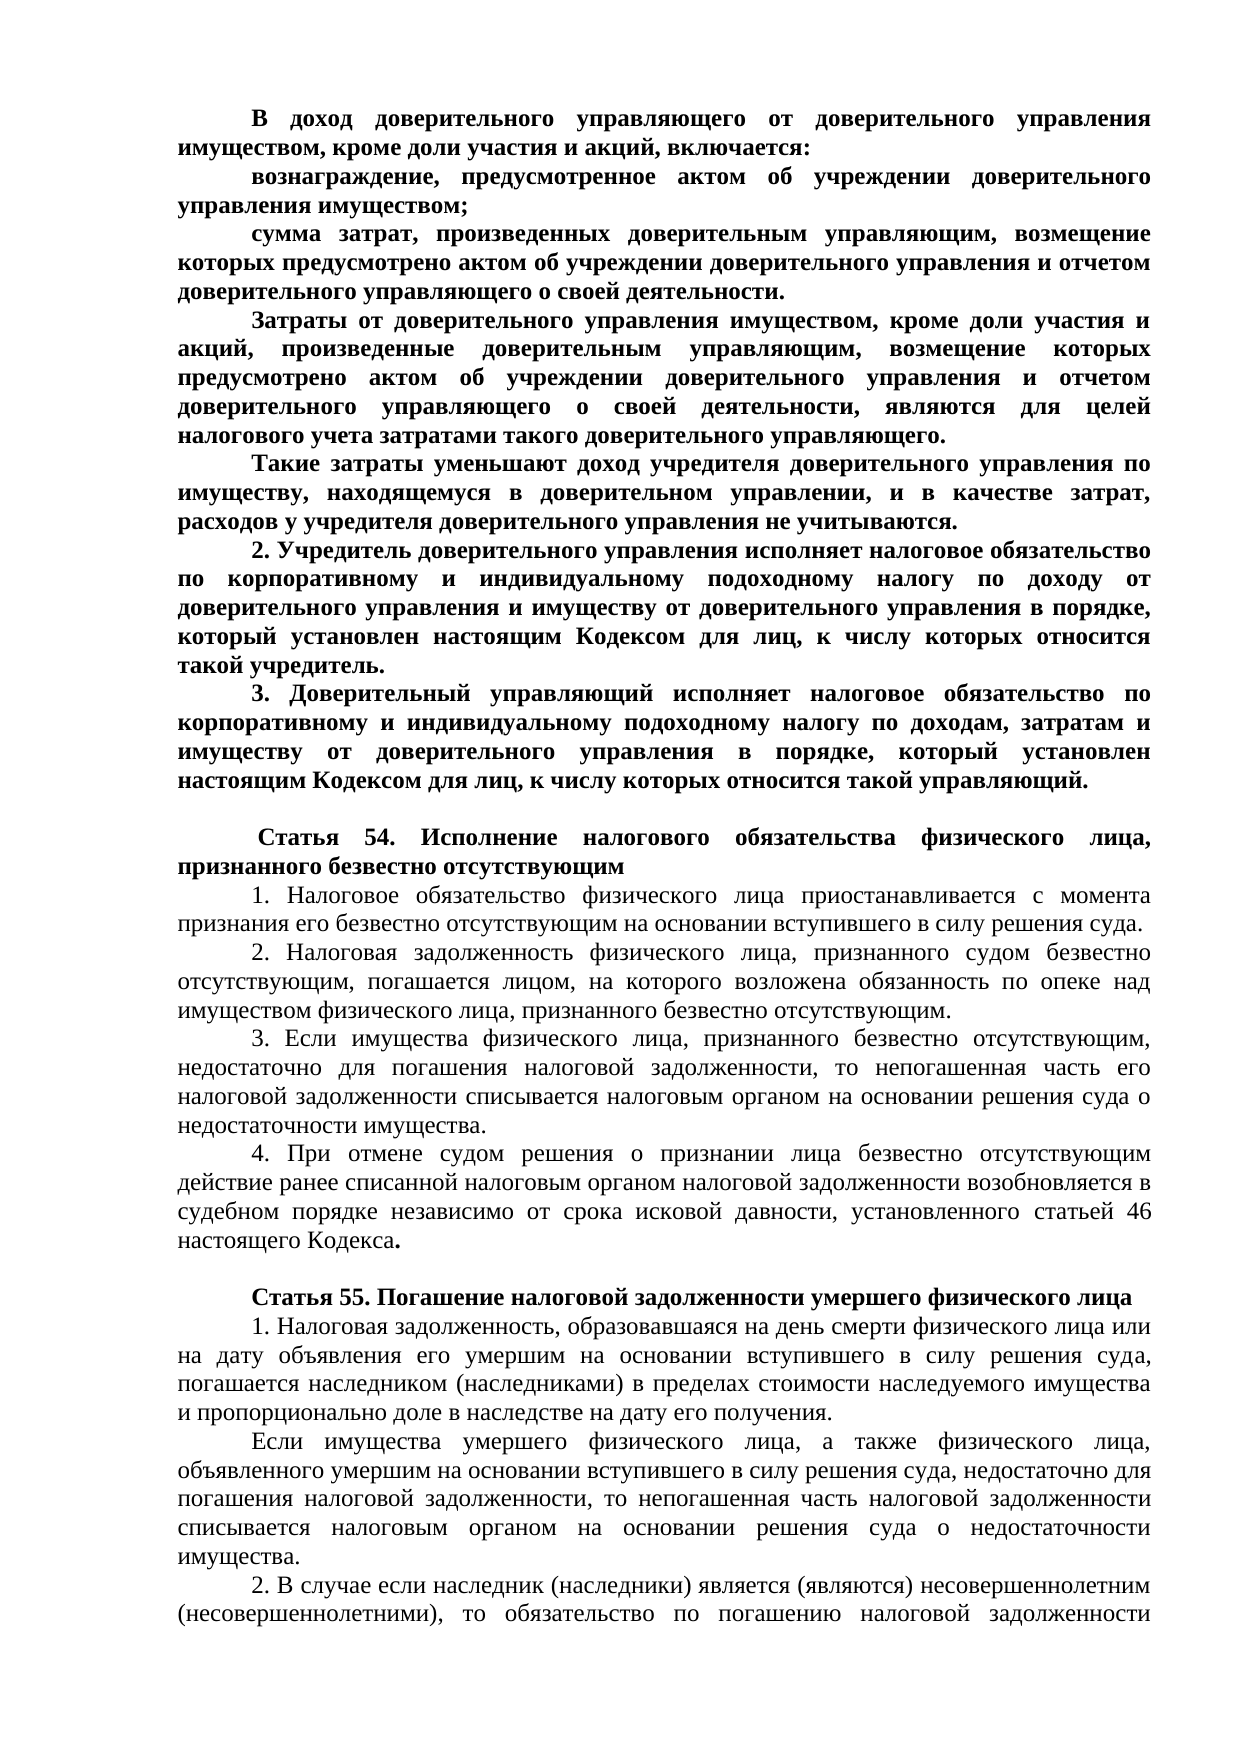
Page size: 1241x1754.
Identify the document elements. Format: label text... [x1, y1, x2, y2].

text 4. При отмене судом решения о признании лица безвестно отсутствующим действие ранее списанной налоговым органом налоговой задолженности возобновляется в судебном порядке независимо от срока исковой давности, установленного статьей 46 настоящего Кодекса. [177, 1138, 1152, 1253]
text Такие затраты уменьшают доход учредителя доверительного управления по имуществу, находящемуся в доверительном управлении, и в качестве затрат, расходов у учредителя доверительного управления не учитываются. [177, 448, 1152, 535]
text 2. Налоговая задолженность физического лица, признанного судом безвестно отсутствующим, погашается лицом, на которого возложена обязанность по опеке над имуществом физического лица, признанного безвестно отсутствующим. [177, 937, 1152, 1023]
text 1. Налоговая задолженность, образовавшаяся на день смерти физического лица или на дату объявления его умершим на основании вступившего в силу решения суда, погашается наследником (наследниками) в пределах стоимости наследуемого имущества и пропорционально доле в наследстве на дату его получения. [177, 1311, 1152, 1426]
text 2. Учредитель доверительного управления исполняет налоговое обязательство по корпоративному и индивидуальному подоходному налогу по доходу от доверительного управления и имуществу от доверительного управления в порядке, который установлен настоящим Кодексом для лиц, к числу которых относится такой учредитель. [177, 535, 1152, 678]
text В доход доверительного управляющего от доверительного управления имуществом, кроме доли участия и акций, включается: [177, 103, 1152, 161]
text 3. Если имущества физического лица, признанного безвестно отсутствующим, недостаточно для погашения налоговой задолженности, то непогашенная часть его налоговой задолженности списывается налоговым органом на основании решения суда о недостаточности имущества. [177, 1023, 1152, 1138]
text Статья 55. Погашение налоговой задолженности умершего физического лица [177, 1282, 1152, 1311]
text Статья 54. Исполнение налогового обязательства физического лица, признанного безвестно отсутствующим [177, 822, 1152, 880]
text Если имущества умершего физического лица, а также физического лица, объявленного умершим на основании вступившего в силу решения суда, недостаточно для погашения налоговой задолженности, то непогашенная часть налоговой задолженности списывается налоговым органом на основании решения суда о недостаточности имущества. [177, 1426, 1152, 1570]
text вознаграждение, предусмотренное актом об учреждении доверительного управления имуществом; [177, 161, 1152, 218]
text 3. Доверительный управляющий исполняет налоговое обязательство по корпоративному и индивидуальному подоходному налогу по доходам, затратам и имуществу от доверительного управления в порядке, который установлен настоящим Кодексом для лиц, к числу которых относится такой управляющий. [177, 678, 1152, 793]
text Затраты от доверительного управления имуществом, кроме доли участия и акций, произведенные доверительным управляющим, возмещение которых предусмотрено актом об учреждении доверительного управления и отчетом доверительного управляющего о своей деятельности, являются для целей налогового учета затратами такого доверительного управляющего. [177, 305, 1152, 448]
text 1. Налоговое обязательство физического лица приостанавливается с момента признания его безвестно отсутствующим на основании вступившего в силу решения суда. [177, 880, 1152, 937]
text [177, 1570, 1152, 1627]
text сумма затрат, произведенных доверительным управляющим, возмещение которых предусмотрено актом об учреждении доверительного управления и отчетом доверительного управляющего о своей деятельности. [177, 218, 1152, 305]
